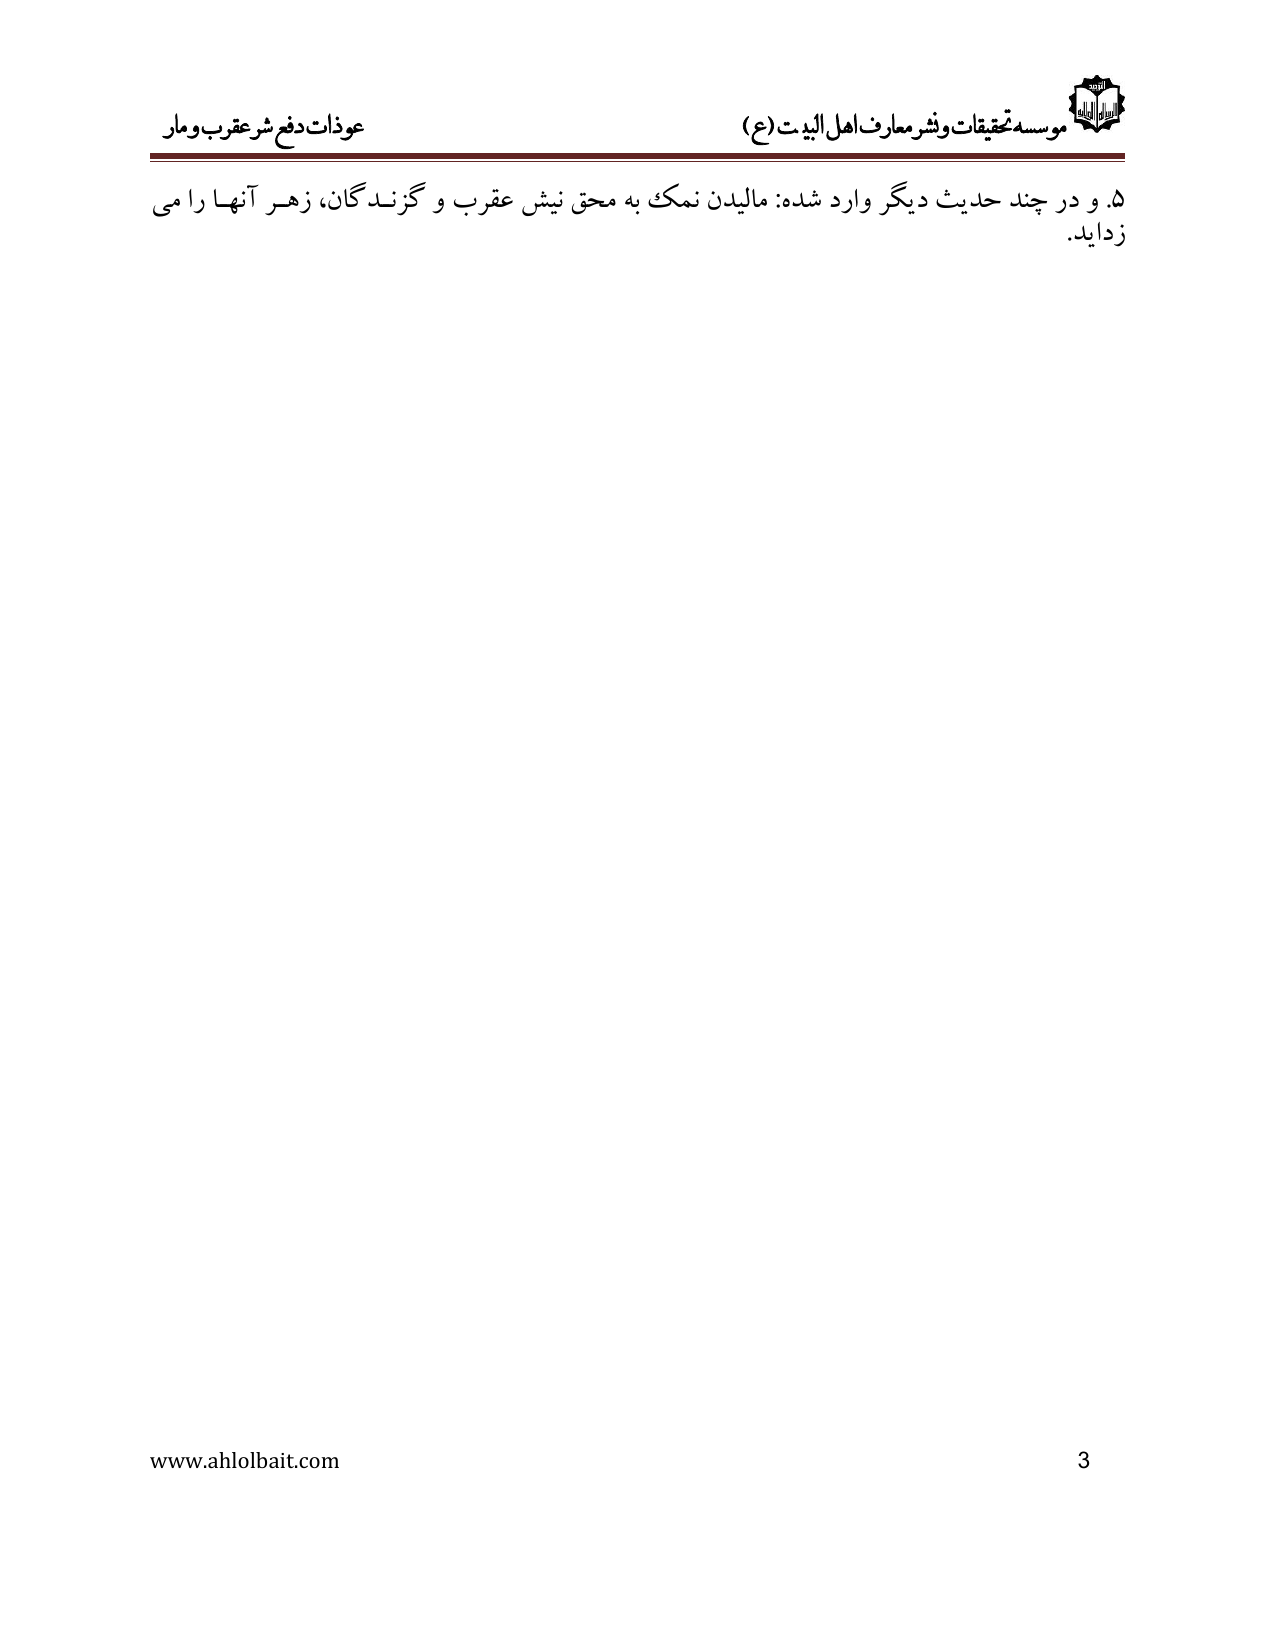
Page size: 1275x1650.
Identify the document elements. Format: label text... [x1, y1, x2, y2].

text 5. و در چند حديث ديگر وارد شده: ماليدن نمك به محق نيش عقرب و گزندگان، زهر آنها را مى ‏زدايد. [150, 187, 1125, 254]
picture [1068, 75, 1125, 133]
